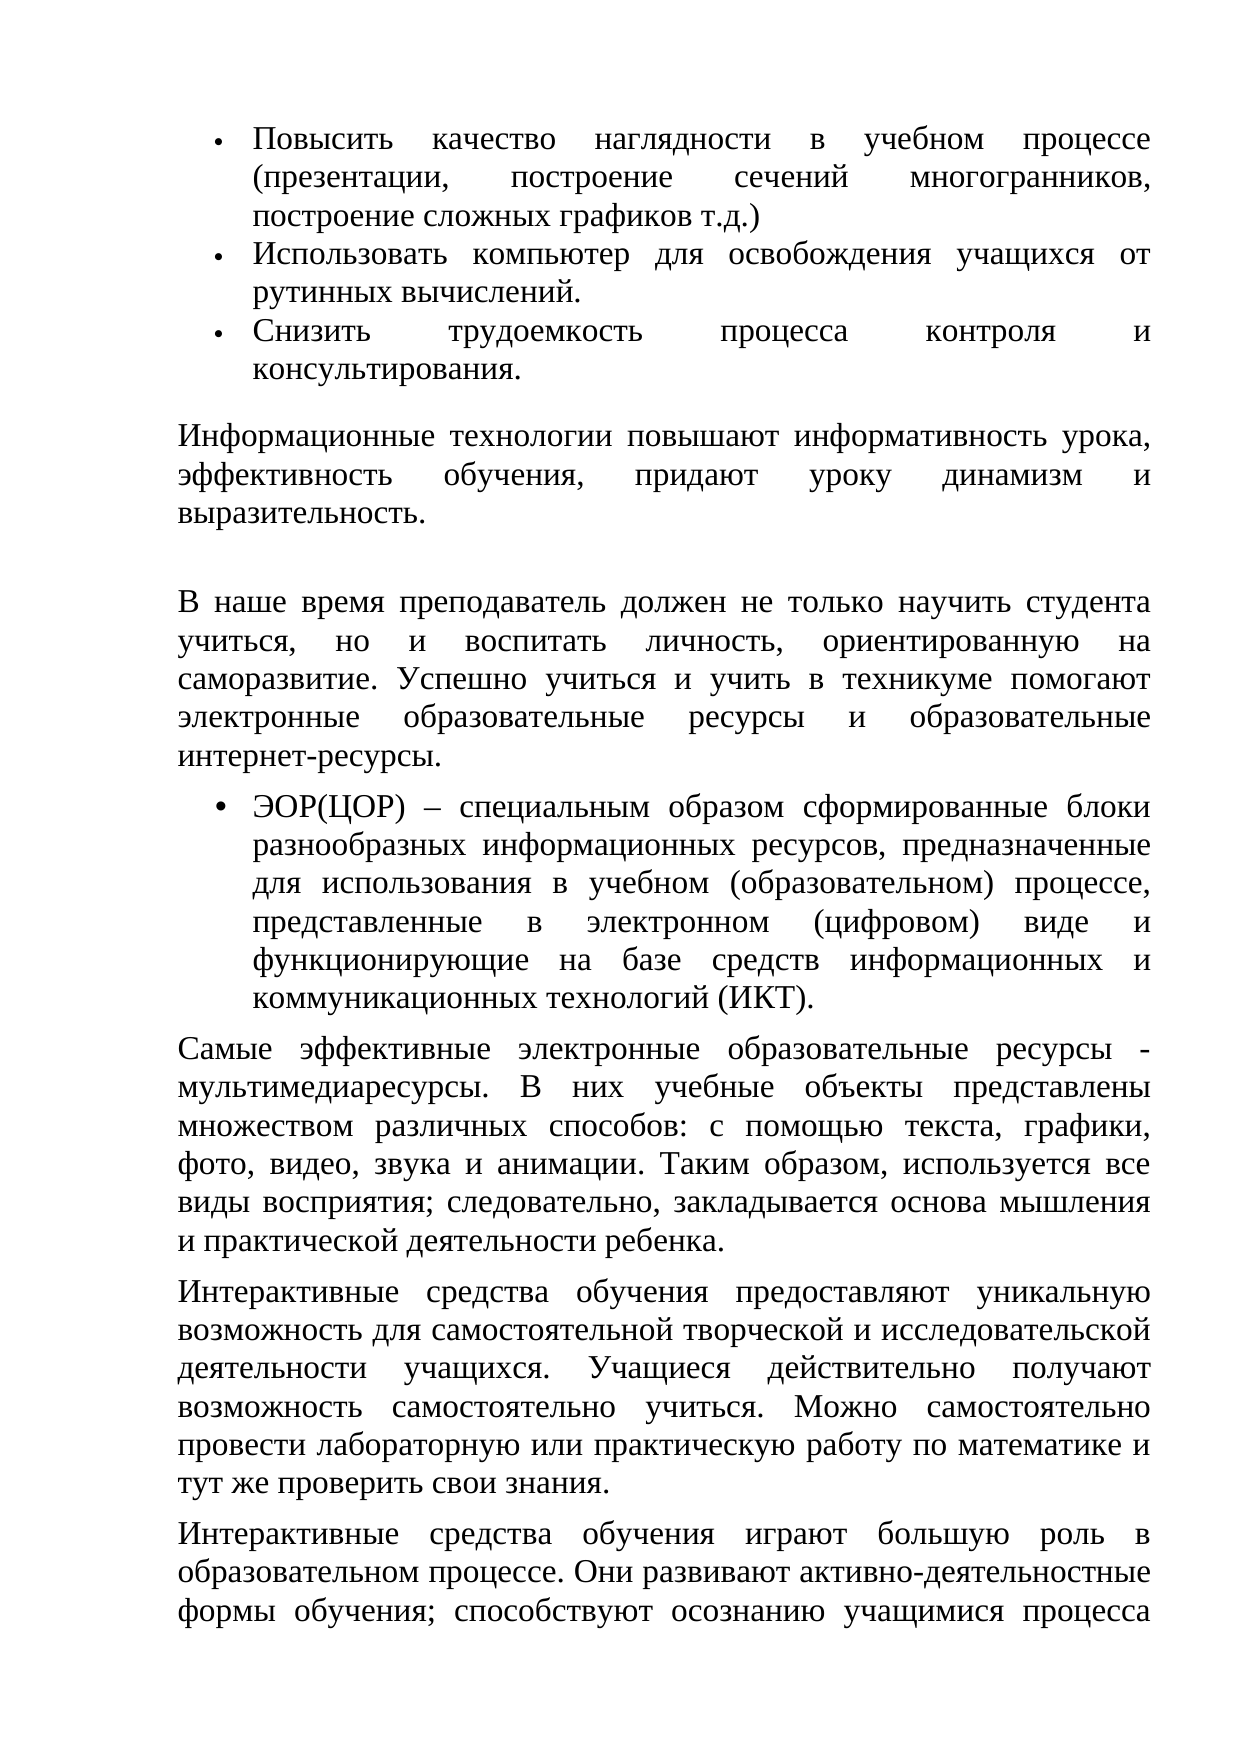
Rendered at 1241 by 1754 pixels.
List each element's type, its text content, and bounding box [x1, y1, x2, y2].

list Снизить трудоемкость процесса контроля и консультирования. [215, 310, 1152, 386]
text Самые эффективные электронные образовательные ресурсы - мультимедиаресурсы. В них учебные объекты представлены множеством различных способов: с помощью текста, графики, фото, видео, звука и анимации. Таким образом, используется все виды восприятия; следовательно, закладывается основа мышления и практической деятельности ребенка. [177, 1028, 1152, 1258]
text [177, 1513, 1152, 1628]
text Интерактивные средства обучения предоставляют уникальную возможность для самостоятельной творческой и исследовательской деятельности учащихся. Учащиеся действительно получают возможность самостоятельно учиться. Можно самостоятельно провести лабораторную или практическую работу по математике и тут же проверить свои знания. [177, 1271, 1152, 1501]
list ЭОР(ЦОР) – специальным образом сформированные блоки разнообразных информационных ресурсов, предназначенные для использования в учебном (образовательном) процессе, представленные в электронном (цифровом) виде и функционирующие на базе средств информационных и коммуникационных технологий (ИКТ). [215, 786, 1152, 1016]
list Повысить качество наглядности в учебном процессе (презентации, построение сечений многогранников, построение сложных графиков т.д.) [215, 118, 1152, 233]
text Информационные технологии повышают информативность урока, эффективность обучения, придают уроку динамизм и выразительность. [177, 416, 1152, 531]
text В наше время преподаватель должен не только научить студента учиться, но и воспитать личность, ориентированную на саморазвитие. Успешно учиться и учить в техникуме помогают электронные образовательные ресурсы и образовательные интернет-ресурсы. [177, 581, 1152, 773]
list Использовать компьютер для освобождения учащихся от рутинных вычислений. [215, 233, 1152, 310]
